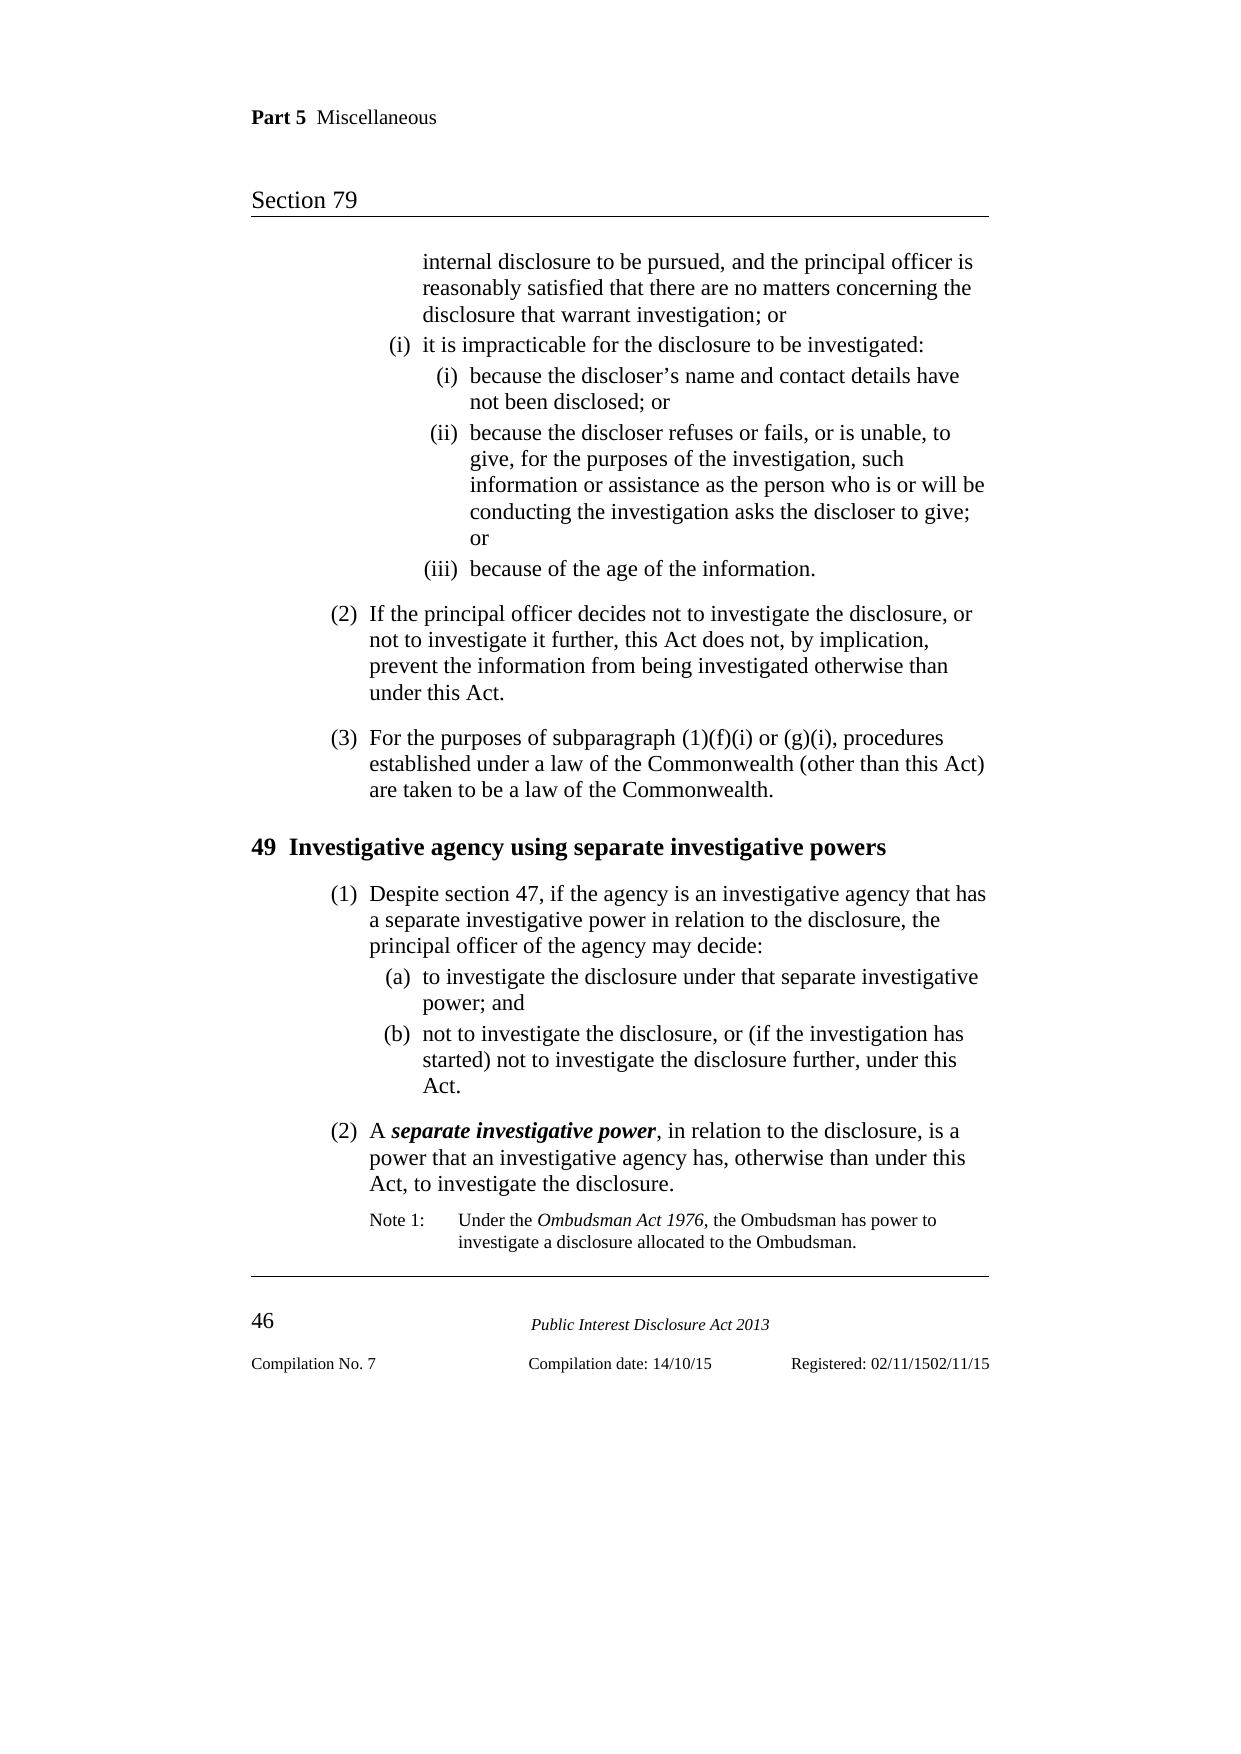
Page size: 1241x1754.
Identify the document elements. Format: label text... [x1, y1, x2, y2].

text (2) A separate investigative power, in relation to the disclosure, is a power that an investigative agency has, otherwise than under this Act, to investigate the disclosure. [251, 1117, 989, 1197]
text (1) Despite section 47, if the agency is an investigative agency that has a separate investigative power in relation to the disclosure, the principal officer of the agency may decide: [251, 879, 989, 959]
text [251, 248, 989, 327]
text (3) For the purposes of subparagraph (1)(f)(i) or (g)(i), procedures established under a law of the Commonwealth (other than this Act) are taken to be a law of the Commonwealth. [251, 724, 989, 803]
text (a) to investigate the disclosure under that separate investigative power; and [251, 963, 989, 1016]
text 49 Investigative agency using separate investigative powers [251, 832, 989, 861]
text (ii) because the discloser refuses or fails, or is unable, to give, for the purposes of the investigation, such information or assistance as the person who is or will be conducting the investigation asks the discloser to give; or [251, 419, 989, 550]
text (i) it is impracticable for the disclosure to be investigated: [251, 331, 989, 358]
text Note 1: Under the Ombudsman Act 1976, the Ombudsman has power to investigate a disclosure allocated to the Ombudsman. [369, 1209, 989, 1252]
text (iii) because of the age of the information. [251, 554, 989, 581]
text (2) If the principal officer decides not to investigate the disclosure, or not to investigate it further, this Act does not, by implication, prevent the information from being investigated otherwise than under this Act. [251, 600, 989, 705]
text (b) not to investigate the disclosure, or (if the investigation has started) not to investigate the disclosure further, under this Act. [251, 1020, 989, 1099]
text (i) because the discloser’s name and contact details have not been disclosed; or [251, 362, 989, 414]
